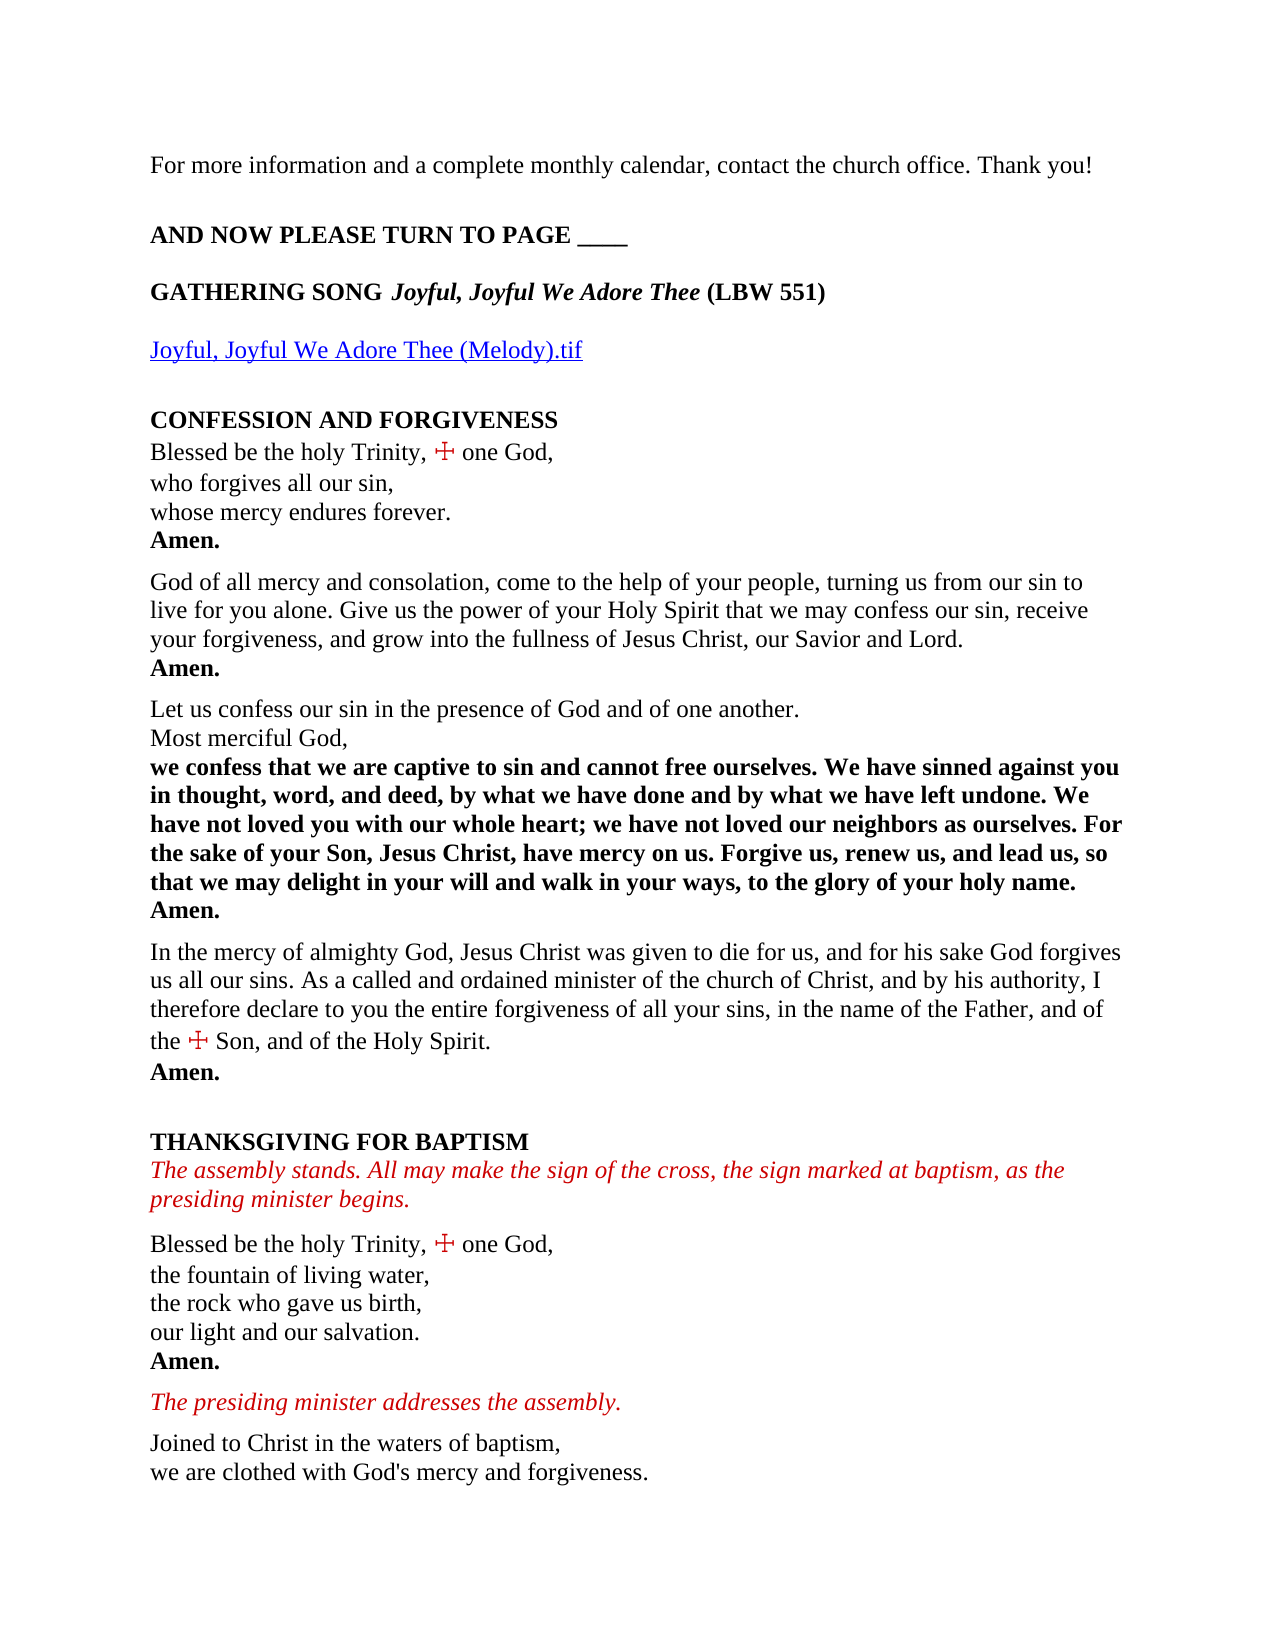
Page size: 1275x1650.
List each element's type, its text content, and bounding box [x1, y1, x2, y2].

text Gathering Song Joyful, Joyful We Adore Thee (LBW 551) [150, 277, 1125, 306]
text the fountain of living water, [150, 1260, 1125, 1288]
text who forgives all our sin, [150, 468, 1125, 497]
text And now please turn to page ____ [150, 220, 1125, 249]
text Blessed be the holy Trinity, ☩ one God, [150, 434, 1125, 468]
text Let us confess our sin in the presence of God and of one another. [150, 694, 1125, 723]
text we are clothed with God's mercy and forgiveness. [150, 1457, 1125, 1486]
text The presiding minister addresses the assembly. [150, 1387, 1125, 1416]
text Amen. [150, 525, 1125, 554]
text we confess that we are captive to sin and cannot free ourselves. We have sinned against you in thought, word, and deed, by what we have done and by what we have left undone. We have not loved you with our whole heart; we have not loved our neighbors as ourselves. For the sake of your Son, Jesus Christ, have mercy on us. Forgive us, renew us, and lead us, so that we may delight in your will and walk in your ways, to the glory of your holy name. [150, 752, 1125, 895]
text Amen. [150, 1346, 1125, 1375]
text Amen. [150, 653, 1125, 682]
text Joined to Christ in the waters of baptism, [150, 1428, 1125, 1457]
text whose mercy endures forever. [150, 497, 1125, 525]
text Thanksgiving for Baptism [150, 1127, 1125, 1156]
text The assembly stands. All may make the sign of the cross, the sign marked at baptism, as the presiding minister begins. [150, 1156, 1125, 1213]
text In the mercy of almighty God, Jesus Christ was given to die for us, and for his sake God forgives us all our sins. As a called and ordained minister of the church of Christ, and by his authority, I therefore declare to you the entire forgiveness of all your sins, in the name of the Father, and of the ☩ Son, and of the Holy Spirit. [150, 937, 1125, 1057]
text Amen. [150, 1057, 1125, 1086]
text God of all mercy and consolation, come to the help of your people, turning us from our sin to live for you alone. Give us the power of your Holy Spirit that we may confess our sin, receive your forgiveness, and grow into the fullness of Jesus Christ, our Savior and Lord. [150, 567, 1125, 653]
text Confession and Forgiveness [150, 405, 1125, 434]
text Amen. [150, 895, 1125, 924]
text the rock who gave us birth, [150, 1288, 1125, 1317]
text For more information and a complete monthly calendar, contact the church office. Thank you! [150, 150, 1125, 179]
text our light and our salvation. [150, 1317, 1125, 1346]
text Blessed be the holy Trinity, ☩ one God, [150, 1226, 1125, 1260]
text Joyful, Joyful We Adore Thee (Melody).tif [150, 306, 1125, 364]
text Most merciful God, [150, 723, 1125, 752]
